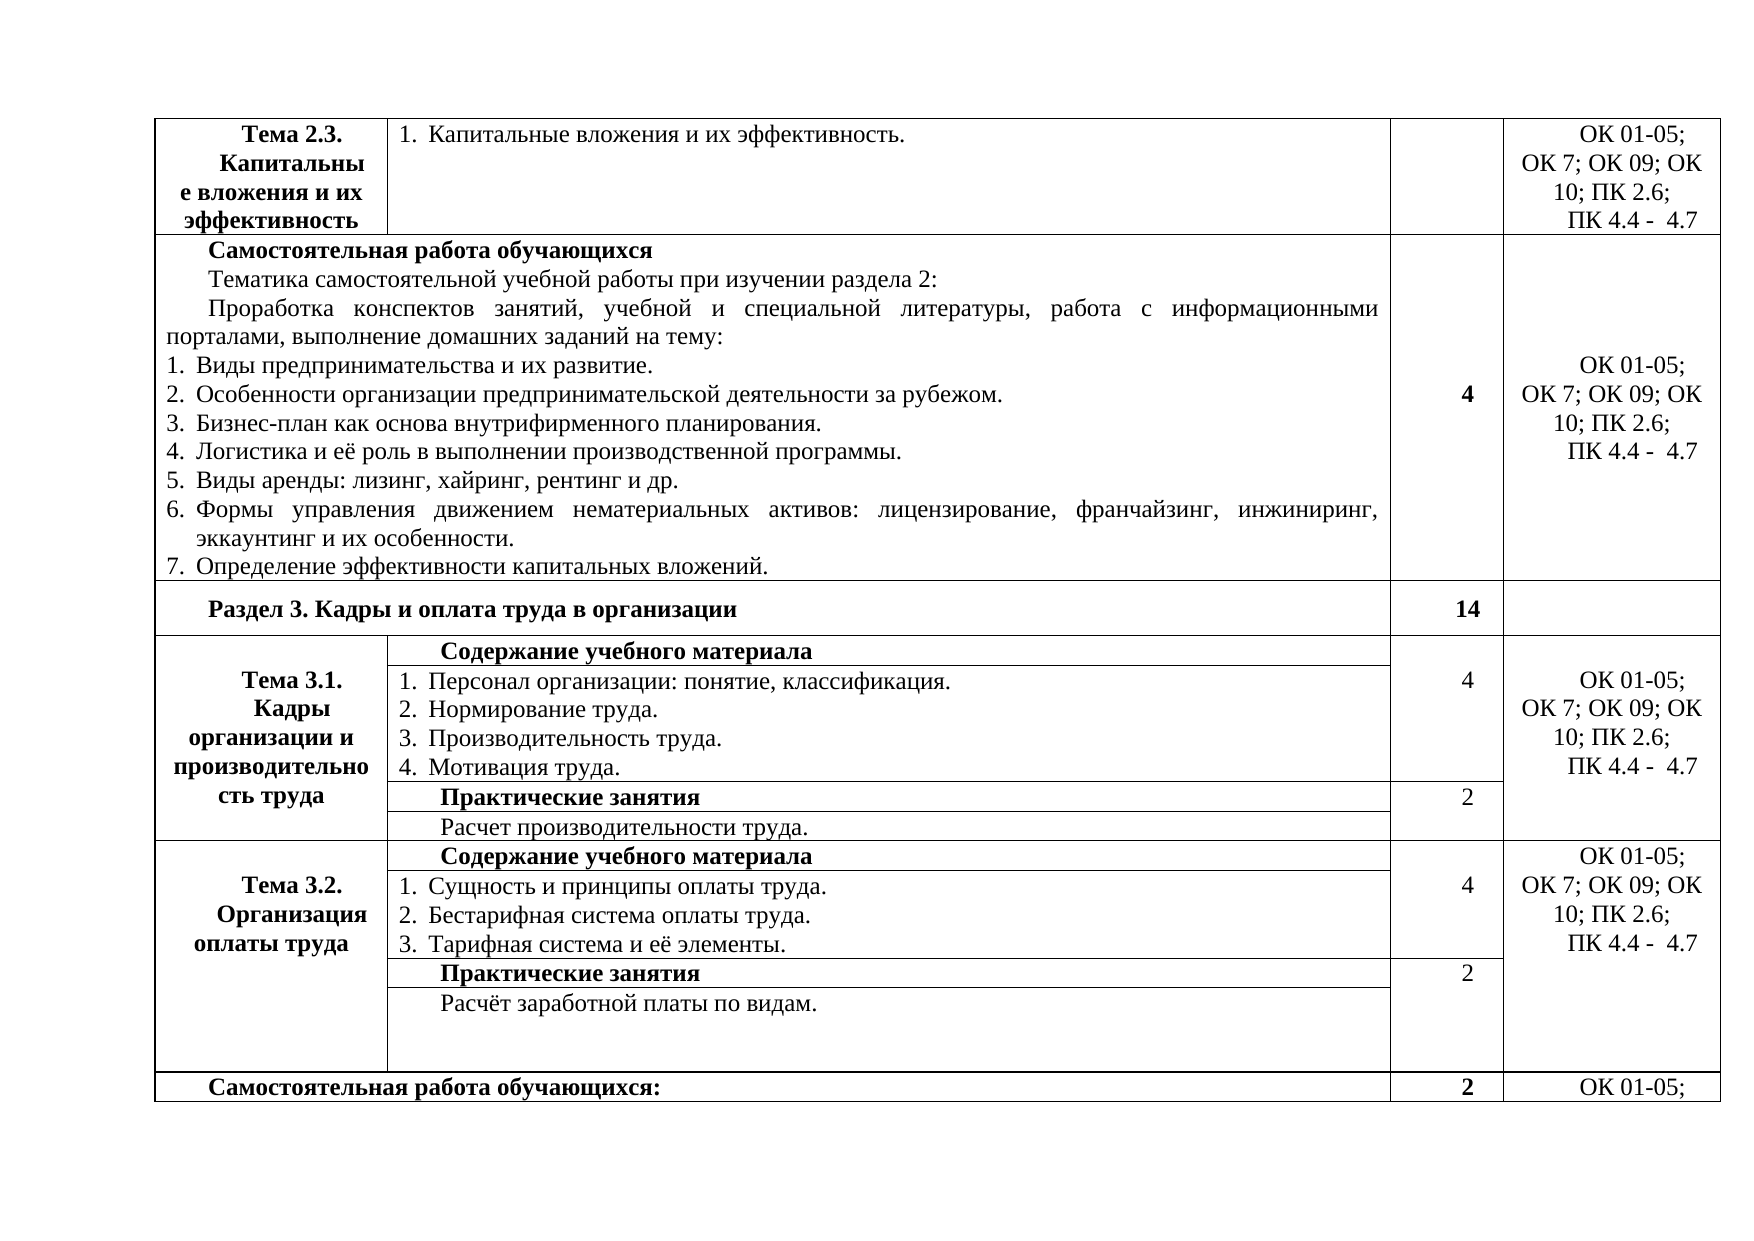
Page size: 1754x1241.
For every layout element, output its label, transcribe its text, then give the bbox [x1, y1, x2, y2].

table_cell Самостоятельная работа обучающихся Тематика самостоятельной учебной работы при изучении раздела 2: Проработка конспектов занятий, учебной и специальной литературы, работа с информационными порталами, выполнение домашних заданий на тему: Виды предпринимательства и их развитие. Особенности организации предпринимательской деятельности за рубежом. Бизнес-план как основа внутрифирменного планирования. Логистика и её роль в выполнении производственной программы. Виды аренды: лизинг, хайринг, рентинг и др. Формы управления движением нематериальных активов: лицензирование, франчайзинг, инжиниринг, эккаунтинг и их особенности. Определение эффективности капитальных вложений. [156, 235, 1390, 580]
table_cell Содержание учебного материала [388, 841, 1390, 870]
table_cell 4 [1391, 636, 1503, 781]
table_cell Расчет производительности труда. [388, 812, 1390, 840]
table_cell ОК 01-05; ОК 7; ОК 09; ОК 10; ПК 2.6; ПК 4.4 - 4.7 [1504, 841, 1720, 1071]
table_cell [1504, 235, 1720, 580]
table_cell 14 [1391, 581, 1503, 635]
table_cell Сущность и принципы оплаты труда. Бестарифная система оплаты труда. Тарифная система и её элементы. [388, 871, 1390, 957]
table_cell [1504, 1073, 1720, 1101]
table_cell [1504, 119, 1720, 234]
table_cell Практические занятия [388, 782, 1390, 811]
table_cell Тема 3.1. Кадры организации и производительность труда [156, 636, 387, 840]
table_cell Содержание учебного материала [388, 636, 1390, 665]
table_cell [1504, 581, 1720, 635]
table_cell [156, 119, 387, 234]
table_cell Расчёт заработной платы по видам. [388, 988, 1390, 1071]
table_cell Персонал организации: понятие, классификация. Нормирование труда. Производительность труда. Мотивация труда. [388, 666, 1390, 781]
table_cell 2 [1391, 959, 1503, 1071]
table_cell 4 [1391, 841, 1503, 957]
table_cell 4 [1391, 235, 1503, 580]
table_cell Тема 3.2. Организация оплаты труда [156, 841, 387, 1071]
table_cell Практические занятия [388, 959, 1390, 987]
table_cell 2 [1391, 1073, 1503, 1101]
table_cell ОК 01-05; ОК 7; ОК 09; ОК 10; ПК 2.6; ПК 4.4 - 4.7 [1504, 636, 1720, 840]
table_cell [156, 1073, 1390, 1101]
table_cell 2 [1391, 782, 1503, 840]
table_cell Раздел 3. Кадры и оплата труда в организации [156, 581, 1390, 635]
table_cell 2 [1391, 119, 1503, 234]
table_cell Капитальные вложения и их эффективность. [388, 119, 1390, 234]
